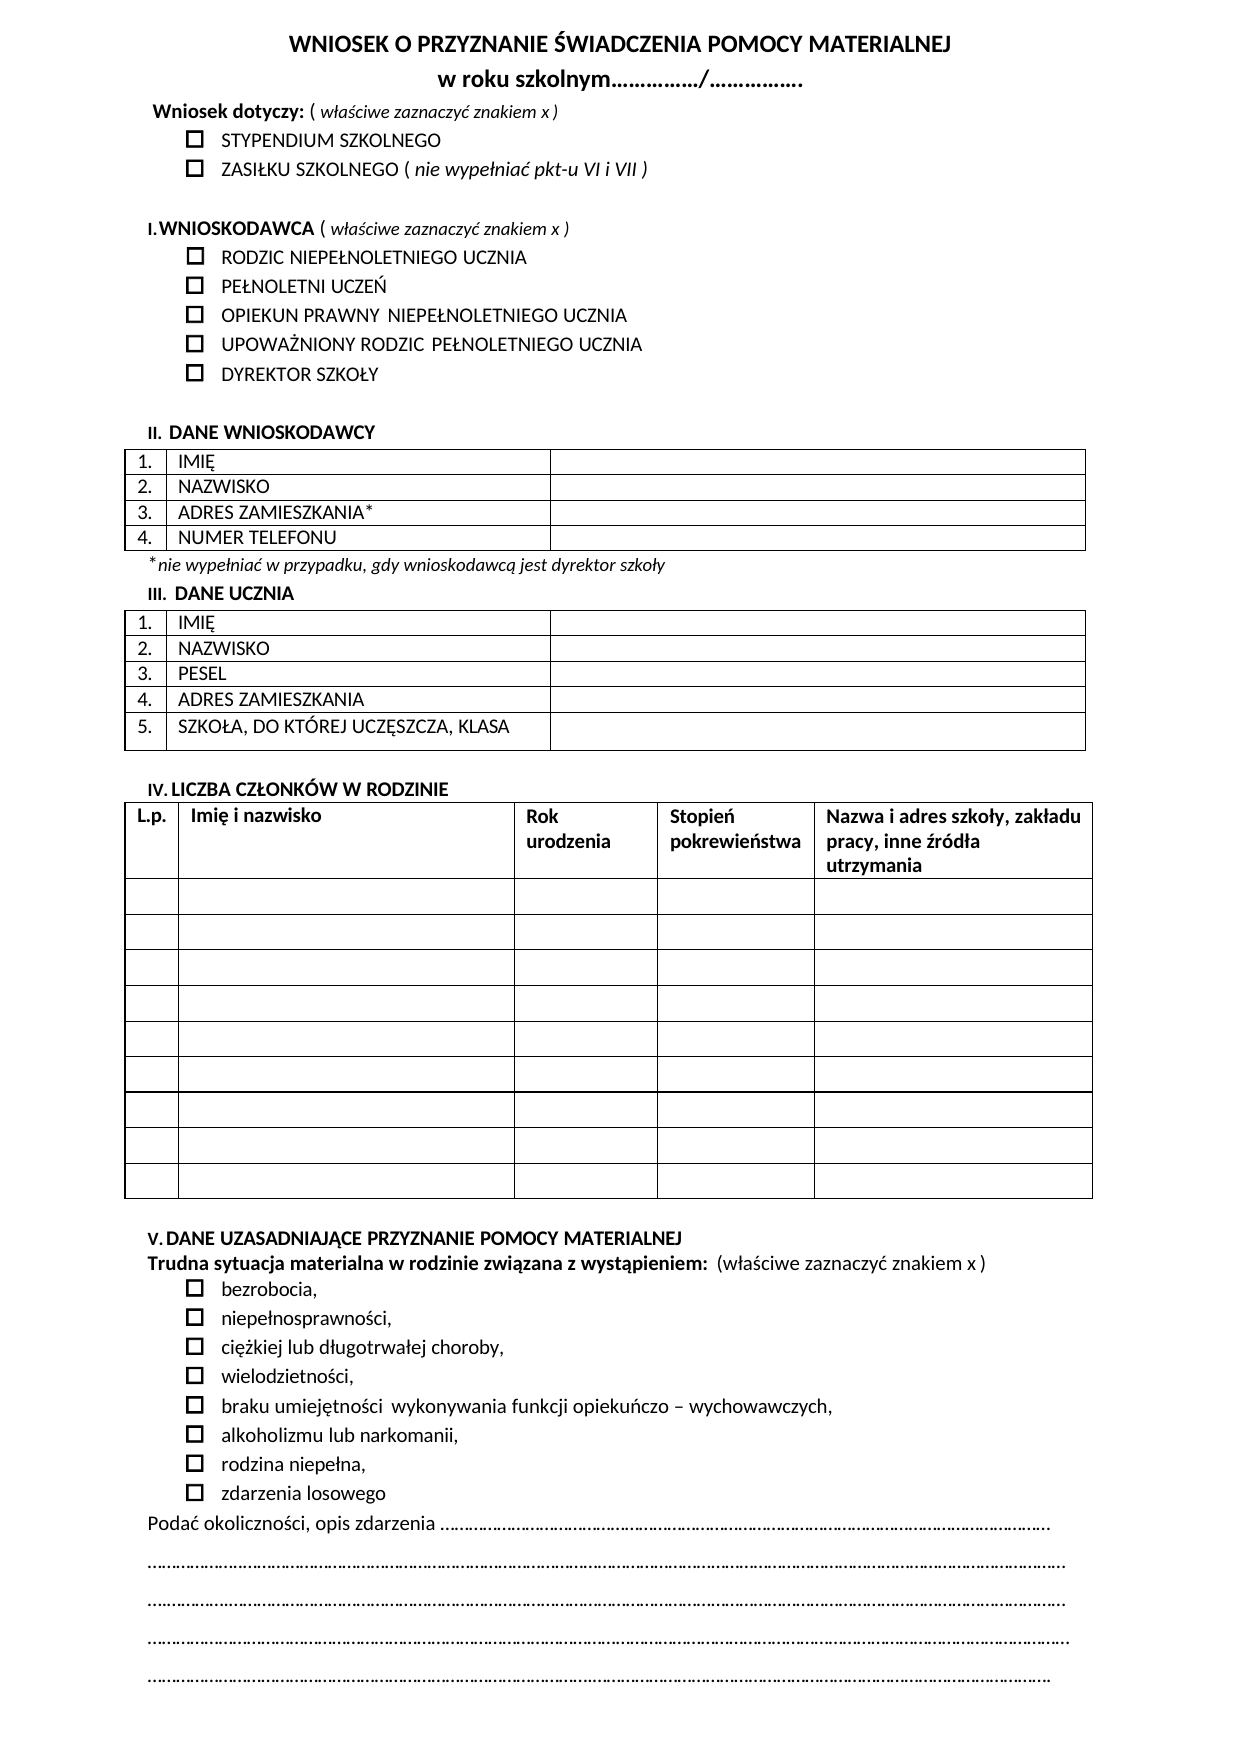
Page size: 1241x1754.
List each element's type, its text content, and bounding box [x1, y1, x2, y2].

table_cell [126, 1057, 178, 1091]
table_cell [551, 526, 1085, 550]
text ………………..………………………………………………………………………………………………………………………………………………………… [147, 1548, 1134, 1573]
table_cell [815, 986, 1092, 1021]
table_cell SZKOŁA, DO KTÓREJ UCZĘSZCZA, KLASA [167, 713, 550, 749]
list WNIOSKODAWCA ( właściwe zaznaczyć znakiem x ) [147, 215, 1134, 240]
table_header IMIĘ [167, 450, 550, 474]
table_cell [658, 1093, 814, 1127]
table_cell 4. [126, 526, 166, 550]
list OPIEKUN PRAWNY NIEPEŁNOLETNIEGO UCZNIA [184, 302, 1134, 328]
list UPOWAŻNIONY RODZIC PEŁNOLETNIEGO UCZNIA [184, 332, 1134, 357]
table_cell [551, 475, 1085, 499]
table_cell [126, 879, 178, 914]
table_header [551, 611, 1085, 635]
table_cell [515, 986, 657, 1021]
list DANE UZASADNIAJĄCE PRZYZNANIE POMOCY MATERIALNEJ [147, 1225, 1134, 1250]
table_header Stopień pokrewieństwa [658, 803, 814, 878]
table_cell [515, 879, 657, 914]
table_cell 3. [126, 501, 166, 525]
list DYREKTOR SZKOŁY [184, 361, 1134, 386]
table_cell 2. [126, 636, 166, 661]
table_cell ADRES ZAMIESZKANIA [167, 687, 550, 712]
list PEŁNOLETNI UCZEŃ [184, 273, 1134, 299]
table_cell [815, 1164, 1092, 1198]
table_cell [179, 879, 514, 914]
list wielodzietności, [184, 1363, 1134, 1389]
table_cell 3. [126, 662, 166, 686]
table_cell [179, 1057, 514, 1091]
text Trudna sytuacja materialna w rodzinie związana z wystąpieniem: (właściwe zaznaczyć znakiem x ) [147, 1250, 1134, 1276]
list DANE UCZNIA [147, 581, 1134, 606]
list LICZBA CZŁONKÓW W RODZINIE [147, 776, 1134, 801]
table_header L.p. [126, 803, 178, 878]
table_cell NAZWISKO [167, 636, 550, 661]
table_cell NUMER TELEFONU [167, 526, 550, 550]
table_header Rok urodzenia [515, 803, 657, 878]
text …………………………………………………………………………………………………………………………………………………………………………… [147, 1624, 1134, 1650]
table_cell [179, 986, 514, 1021]
table_cell [658, 1022, 814, 1056]
list bezrobocia, [184, 1276, 1134, 1301]
table_cell [179, 950, 514, 985]
list rodzina niepełna, [184, 1451, 1134, 1477]
list ZASIŁKU SZKOLNEGO ( nie wypełniać pkt-u VI i VII ) [184, 156, 1134, 182]
text Wniosek dotyczy: ( właściwe zaznaczyć znakiem x ) [152, 98, 1134, 123]
table_header [551, 450, 1085, 474]
table_cell [815, 950, 1092, 985]
table_cell [126, 1128, 178, 1163]
text Podać okoliczności, opis zdarzenia ………………………………………………………………………………………………………………… [147, 1510, 1134, 1535]
table_cell [515, 1093, 657, 1127]
table_cell [515, 1128, 657, 1163]
title w roku szkolnym……………/……………. [288, 63, 953, 93]
table_cell [126, 915, 178, 949]
table_header Nazwa i adres szkoły, zakładu pracy, inne źródła utrzymania [815, 803, 1092, 878]
table_cell [126, 1093, 178, 1127]
table_cell [179, 1128, 514, 1163]
table_cell [126, 1164, 178, 1198]
list zdarzenia losowego [184, 1481, 1134, 1506]
table_cell [551, 713, 1085, 749]
list ciężkiej lub długotrwałej choroby, [184, 1334, 1134, 1360]
table_cell [515, 915, 657, 949]
table_header Imię i nazwisko [179, 803, 514, 878]
table_header IMIĘ [167, 611, 550, 635]
list niepełnosprawności, [184, 1305, 1134, 1331]
table_cell 5. [126, 713, 166, 749]
table_cell [515, 1022, 657, 1056]
table_cell [126, 950, 178, 985]
table_cell [126, 1022, 178, 1056]
table_cell [126, 986, 178, 1021]
table_cell [551, 636, 1085, 661]
table_cell [179, 1022, 514, 1056]
table_cell [658, 950, 814, 985]
list alkoholizmu lub narkomanii, [184, 1422, 1134, 1447]
table_cell [179, 1093, 514, 1127]
list RODZIC NIEPEŁNOLETNIEGO UCZNIA [185, 244, 1134, 269]
table_cell [179, 1164, 514, 1198]
table_cell 4. [126, 687, 166, 712]
table_cell [551, 501, 1085, 525]
list STYPENDIUM SZKOLNEGO [184, 127, 1134, 152]
table_cell [658, 879, 814, 914]
table_cell [179, 915, 514, 949]
table_cell [515, 950, 657, 985]
table_cell [815, 1093, 1092, 1127]
table_cell [815, 1128, 1092, 1163]
table_cell [551, 687, 1085, 712]
text *nie wypełniać w przypadku, gdy wnioskodawcą jest dyrektor szkoły [147, 551, 1134, 577]
table_cell [815, 1057, 1092, 1091]
title WNIOSEK O PRZYZNANIE ŚWIADCZENIA POMOCY MATERIALNEJ [288, 28, 952, 58]
table_cell 2. [126, 475, 166, 499]
table_header 1. [126, 450, 166, 474]
table_cell [815, 915, 1092, 949]
table_cell ADRES ZAMIESZKANIA* [167, 501, 550, 525]
table_cell [658, 986, 814, 1021]
table_cell NAZWISKO [167, 475, 550, 499]
table_cell [815, 879, 1092, 914]
table_cell [815, 1022, 1092, 1056]
text ….………….…………………………………………………………………………………………………………………………………………………………… [147, 1586, 1134, 1612]
table_cell [658, 1164, 814, 1198]
list braku umiejętności wykonywania funkcji opiekuńczo – wychowawczych, [184, 1393, 1134, 1418]
table_cell PESEL [167, 662, 550, 686]
table_header 1. [126, 611, 166, 635]
table_cell [658, 1128, 814, 1163]
table_cell [515, 1164, 657, 1198]
text ………………………………………………………………………………….……………………………………………………………………………………. [147, 1662, 1134, 1688]
list DANE WNIOSKODAWCY [147, 419, 1134, 445]
table_cell [658, 1057, 814, 1091]
table_cell [658, 915, 814, 949]
table_cell [515, 1057, 657, 1091]
table_cell [551, 662, 1085, 686]
